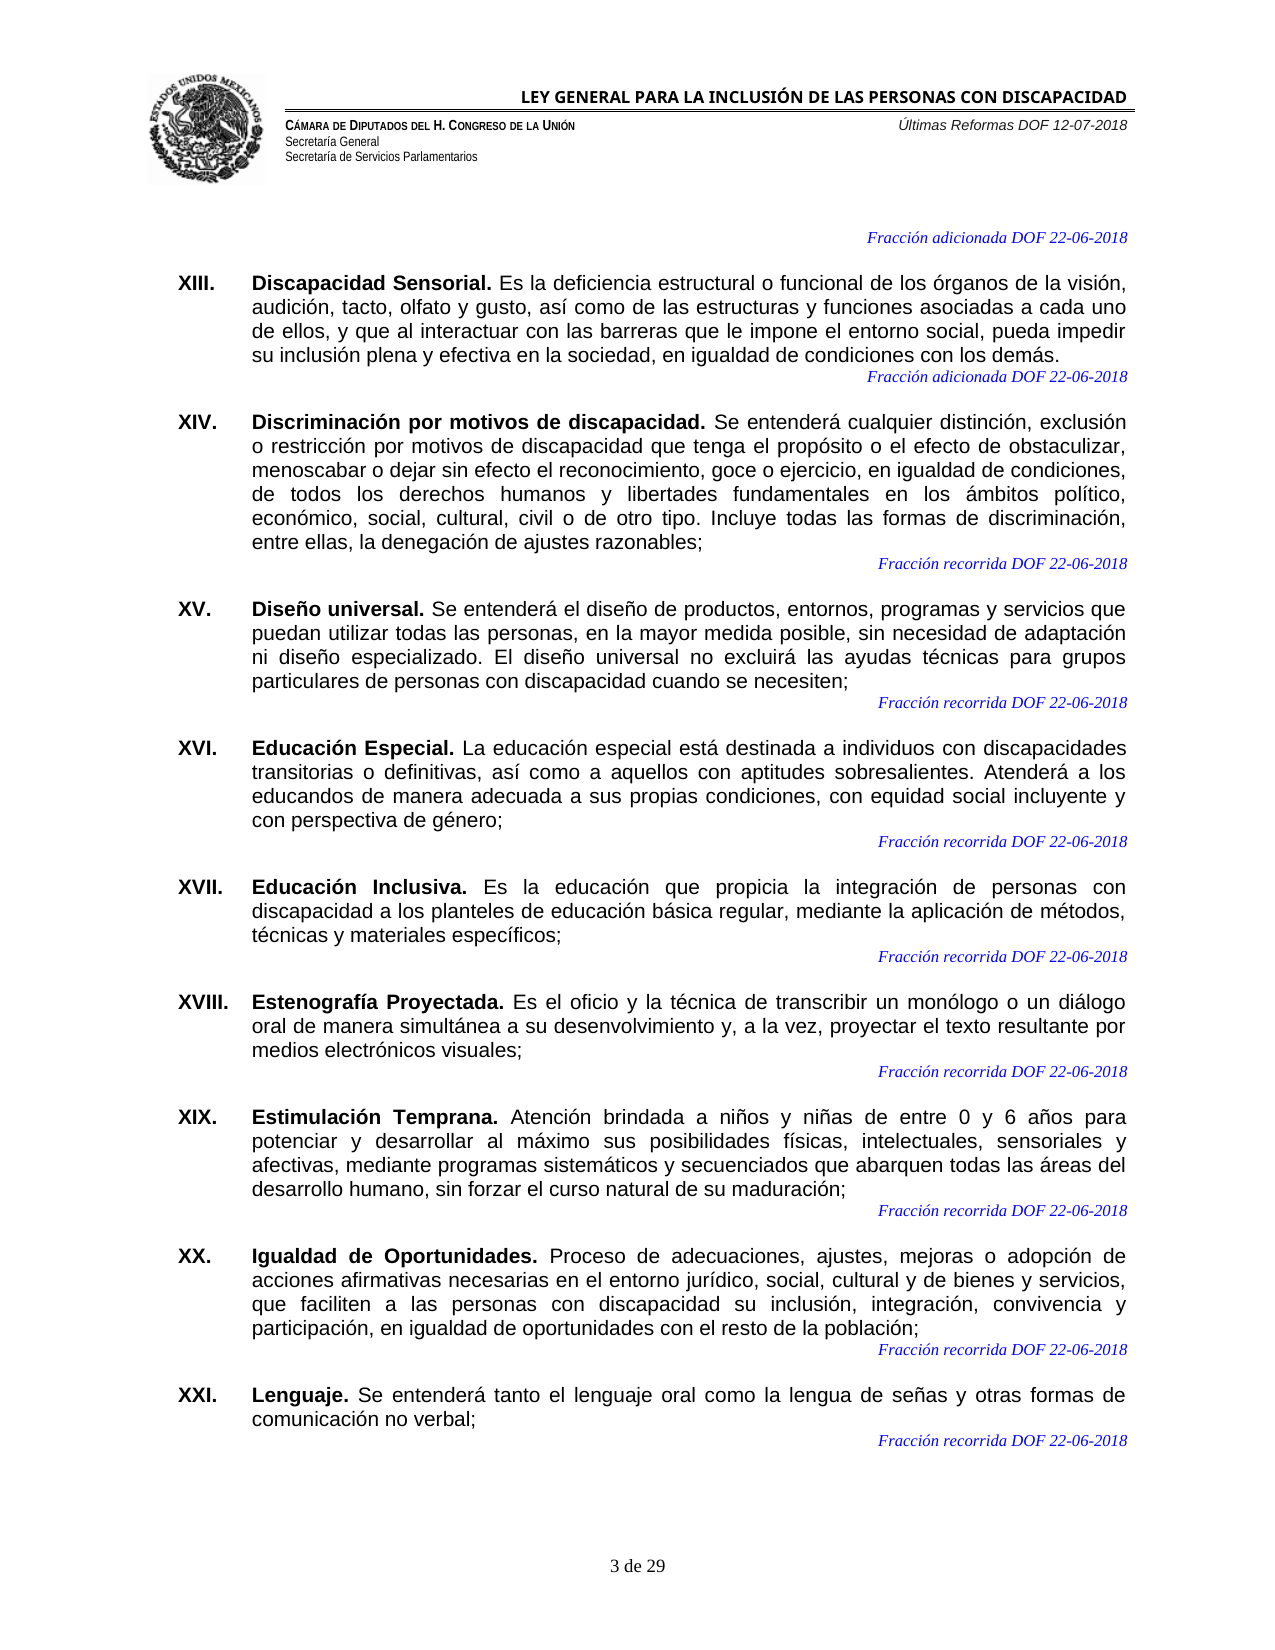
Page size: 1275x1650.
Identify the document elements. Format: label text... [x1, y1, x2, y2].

text Fracción recorrida DOF 22-06-2018 [148, 693, 1127, 712]
text Fracción recorrida DOF 22-06-2018 [148, 1201, 1127, 1220]
text XIV. Discriminación por motivos de discapacidad. Se entenderá cualquier distinción, exclusión o restricción por motivos de discapacidad que tenga el propósito o el efecto de obstaculizar, menoscabar o dejar sin efecto el reconocimiento, goce o ejercicio, en igualdad de condiciones, de todos los derechos humanos y libertades fundamentales en los ámbitos político, económico, social, cultural, civil o de otro tipo. Incluye todas las formas de discriminación, entre ellas, la denegación de ajustes razonables; [178, 410, 1127, 554]
text XXI. Lenguaje. Se entenderá tanto el lenguaje oral como la lengua de señas y otras formas de comunicación no verbal; [178, 1383, 1127, 1431]
text XV. Diseño universal. Se entenderá el diseño de productos, entornos, programas y servicios que puedan utilizar todas las personas, en la mayor medida posible, sin necesidad de adaptación ni diseño especializado. El diseño universal no excluirá las ayudas técnicas para grupos particulares de personas con discapacidad cuando se necesiten; [178, 597, 1127, 693]
text Fracción recorrida DOF 22-06-2018 [148, 1431, 1127, 1450]
text Fracción recorrida DOF 22-06-2018 [148, 554, 1127, 573]
text Fracción recorrida DOF 22-06-2018 [148, 947, 1127, 966]
text XVII. Educación Inclusiva. Es la educación que propicia la integración de personas con discapacidad a los planteles de educación básica regular, mediante la aplicación de métodos, técnicas y materiales específicos; [178, 875, 1127, 947]
text XVI. Educación Especial. La educación especial está destinada a individuos con discapacidades transitorias o definitivas, así como a aquellos con aptitudes sobresalientes. Atenderá a los educandos de manera adecuada a sus propias condiciones, con equidad social incluyente y con perspectiva de género; [178, 736, 1127, 832]
text Fracción recorrida DOF 22-06-2018 [148, 1062, 1127, 1081]
text Fracción recorrida DOF 22-06-2018 [148, 1339, 1127, 1359]
text XIII. Discapacidad Sensorial. Es la deficiencia estructural o funcional de los órganos de la visión, audición, tacto, olfato y gusto, así como de las estructuras y funciones asociadas a cada uno de ellos, y que al interactuar con las barreras que le impone el entorno social, pueda impedir su inclusión plena y efectiva en la sociedad, en igualdad de condiciones con los demás. [178, 271, 1127, 367]
text XVIII. Estenografía Proyectada. Es el oficio y la técnica de transcribir un monólogo o un diálogo oral de manera simultánea a su desenvolvimiento y, a la vez, proyectar el texto resultante por medios electrónicos visuales; [178, 990, 1127, 1062]
text Fracción adicionada DOF 22-06-2018 [148, 228, 1127, 247]
text Fracción recorrida DOF 22-06-2018 [148, 832, 1127, 851]
text XX. Igualdad de Oportunidades. Proceso de adecuaciones, ajustes, mejoras o adopción de acciones afirmativas necesarias en el entorno jurídico, social, cultural y de bienes y servicios, que faciliten a las personas con discapacidad su inclusión, integración, convivencia y participación, en igualdad de oportunidades con el resto de la población; [178, 1244, 1127, 1339]
text XIX. Estimulación Temprana. Atención brindada a niños y niñas de entre 0 y 6 años para potenciar y desarrollar al máximo sus posibilidades físicas, intelectuales, sensoriales y afectivas, mediante programas sistemáticos y secuenciados que abarquen todas las áreas del desarrollo humano, sin forzar el curso natural de su maduración; [178, 1105, 1127, 1201]
text Fracción adicionada DOF 22-06-2018 [148, 367, 1127, 386]
